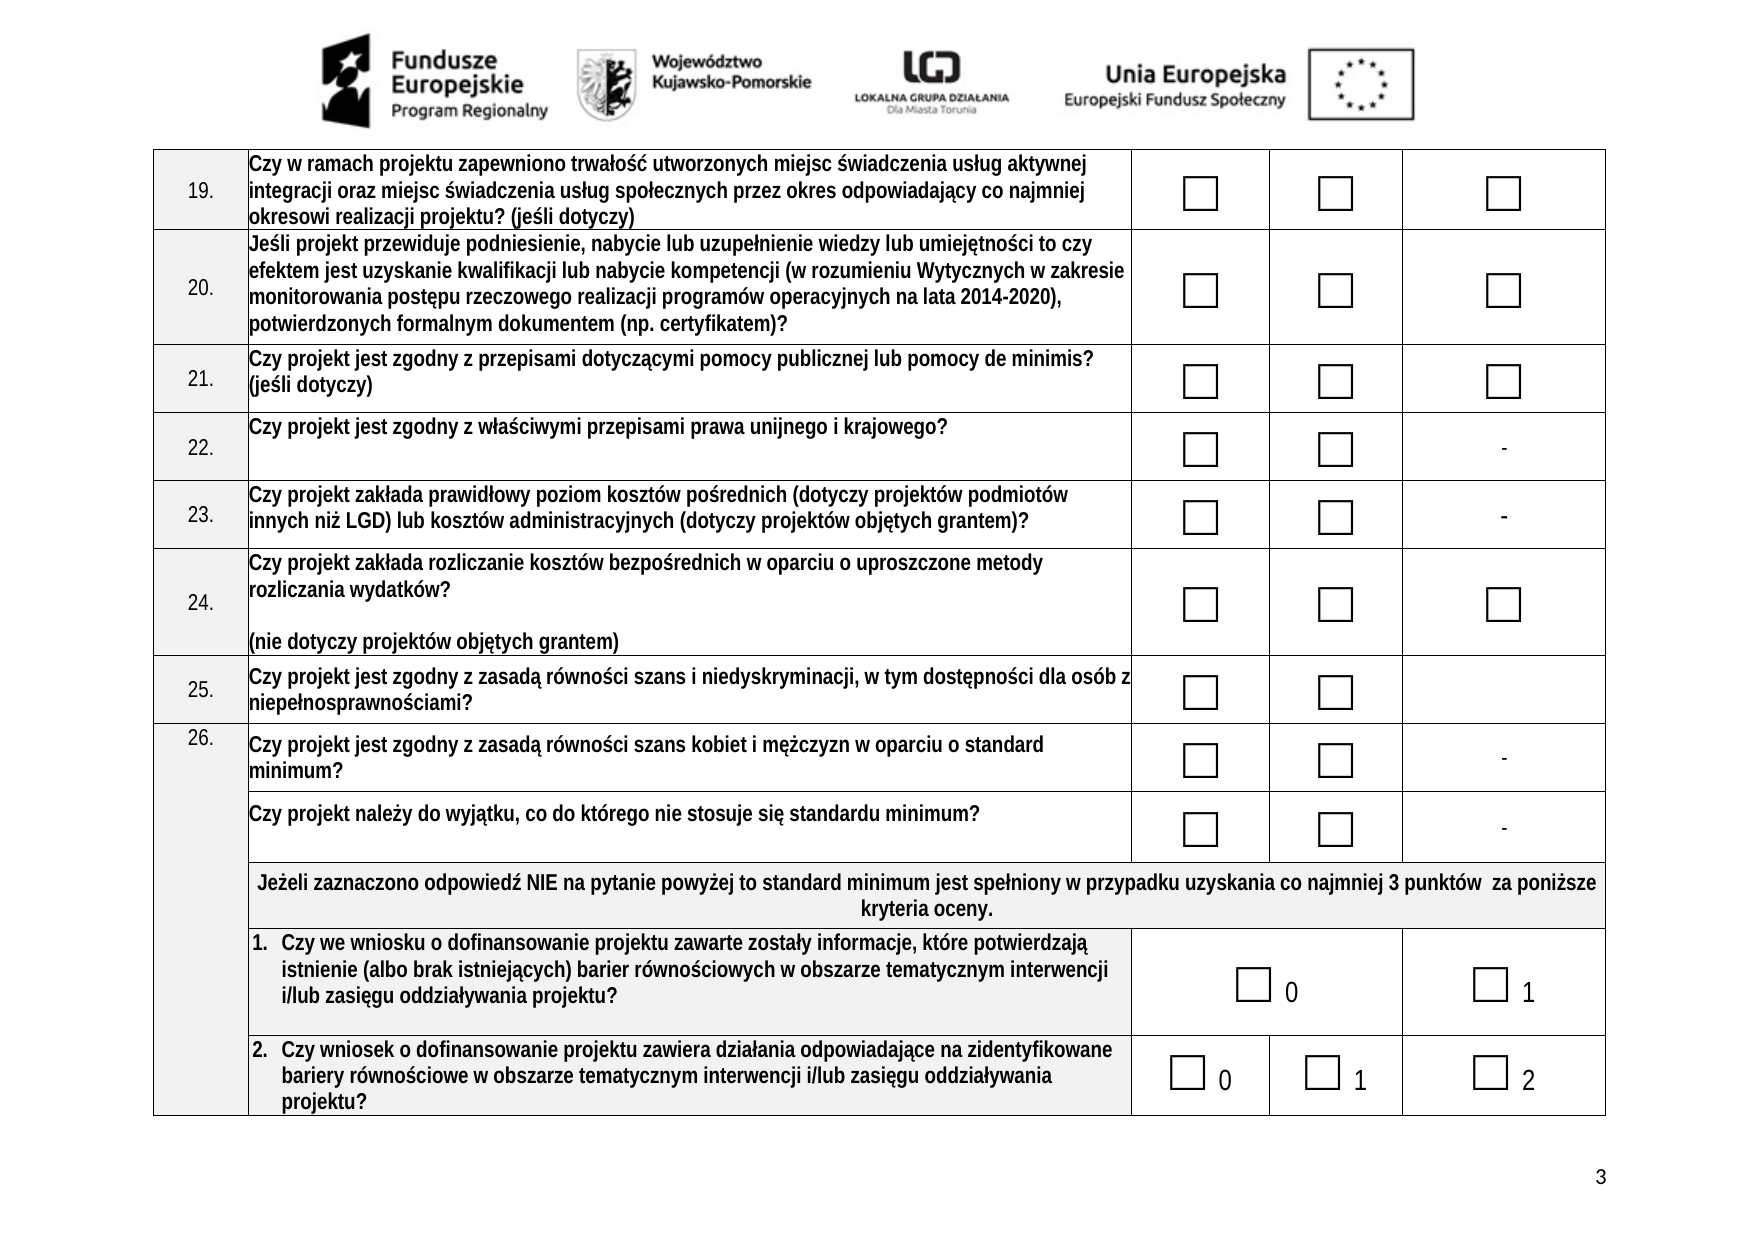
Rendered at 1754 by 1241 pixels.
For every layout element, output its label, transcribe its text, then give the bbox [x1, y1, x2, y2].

table_cell 25. [154, 656, 248, 723]
table_cell 20. [154, 230, 248, 344]
table_cell □ 0 [1132, 929, 1402, 1034]
picture [316, 29, 1438, 144]
table_cell □ [1270, 481, 1402, 548]
table_cell □ [1132, 724, 1269, 791]
table_cell Czy projekt należy do wyjątku, co do którego nie stosuje się standardu minimum? [249, 792, 1131, 862]
table_cell □ [1132, 150, 1269, 229]
table_cell Czy we wniosku o dofinansowanie projektu zawarte zostały informacje, które potwierdzają istnienie (albo brak istniejących) barier równościowych w obszarze tematycznym interwencji i/lub zasięgu oddziaływania projektu? [249, 929, 1131, 1034]
table_cell 22. [154, 413, 248, 480]
table_cell □ [1403, 345, 1605, 412]
table_cell □ [1270, 724, 1402, 791]
table_cell □ [1403, 549, 1605, 654]
table_cell □ [1270, 230, 1402, 344]
table_cell Czy projekt zakłada prawidłowy poziom kosztów pośrednich (dotyczy projektów podmiotów innych niż LGD) lub kosztów administracyjnych (dotyczy projektów objętych grantem)? [249, 481, 1131, 548]
table_cell 21. [154, 345, 248, 412]
table_cell □ 2 [1403, 1036, 1605, 1115]
table_cell □ [1270, 656, 1402, 723]
table_cell □ [1403, 150, 1605, 229]
table_cell □ 1 [1403, 929, 1605, 1034]
table_cell Jeśli projekt przewiduje podniesienie, nabycie lub uzupełnienie wiedzy lub umiejętności to czy efektem jest uzyskanie kwalifikacji lub nabycie kompetencji (w rozumieniu Wytycznych w zakresie monitorowania postępu rzeczowego realizacji programów operacyjnych na lata 2014-2020), potwierdzonych formalnym dokumentem (np. certyfikatem)? [249, 230, 1131, 344]
table_cell □ [1270, 549, 1402, 654]
table_cell Jeżeli zaznaczono odpowiedź NIE na pytanie powyżej to standard minimum jest spełniony w przypadku uzyskania co najmniej 3 punktów za poniższe kryteria oceny. [249, 863, 1605, 928]
table_cell Czy wniosek o dofinansowanie projektu zawiera działania odpowiadające na zidentyfikowane bariery równościowe w obszarze tematycznym interwencji i/lub zasięgu oddziaływania projektu? [249, 1036, 1131, 1115]
table_cell - [1403, 792, 1605, 862]
table_cell Czy projekt jest zgodny z zasadą równości szans kobiet i mężczyzn w oparciu o standard minimum? [249, 724, 1131, 791]
table_cell □ [1403, 230, 1605, 344]
table_cell □ [1270, 150, 1402, 229]
table_cell □ [1270, 413, 1402, 480]
table_cell 24. [154, 549, 248, 654]
table_cell □ [1270, 792, 1402, 862]
table_cell □ [1270, 345, 1402, 412]
table_cell □ [1132, 549, 1269, 654]
table_cell □ [1132, 413, 1269, 480]
table_cell Czy projekt jest zgodny z przepisami dotyczącymi pomocy publicznej lub pomocy de minimis? (jeśli dotyczy) [249, 345, 1131, 412]
table_cell □ 0 [1132, 1036, 1269, 1115]
table_cell Czy projekt jest zgodny z właściwymi przepisami prawa unijnego i krajowego? [249, 413, 1131, 480]
table_cell - [1403, 413, 1605, 480]
table_cell - [1403, 481, 1605, 548]
table_cell [1403, 656, 1605, 723]
table_cell □ [1132, 481, 1269, 548]
table_cell □ [1132, 230, 1269, 344]
table_cell 23. [154, 481, 248, 548]
table_cell Czy projekt jest zgodny z zasadą równości szans i niedyskryminacji, w tym dostępności dla osób z niepełnosprawnościami? [249, 656, 1131, 723]
table_cell Czy w ramach projektu zapewniono trwałość utworzonych miejsc świadczenia usług aktywnej integracji oraz miejsc świadczenia usług społecznych przez okres odpowiadający co najmniej okresowi realizacji projektu? (jeśli dotyczy) [249, 150, 1131, 229]
table_cell Czy projekt zakłada rozliczanie kosztów bezpośrednich w oparciu o uproszczone metody rozliczania wydatków? (nie dotyczy projektów objętych grantem) [249, 549, 1131, 654]
table_cell □ 1 [1270, 1036, 1402, 1115]
table_cell 26. [154, 724, 248, 1115]
table_cell □ [1132, 792, 1269, 862]
table_cell □ [1132, 656, 1269, 723]
table_cell □ [1132, 345, 1269, 412]
table_cell 19. [154, 150, 248, 229]
table_cell - [1403, 724, 1605, 791]
